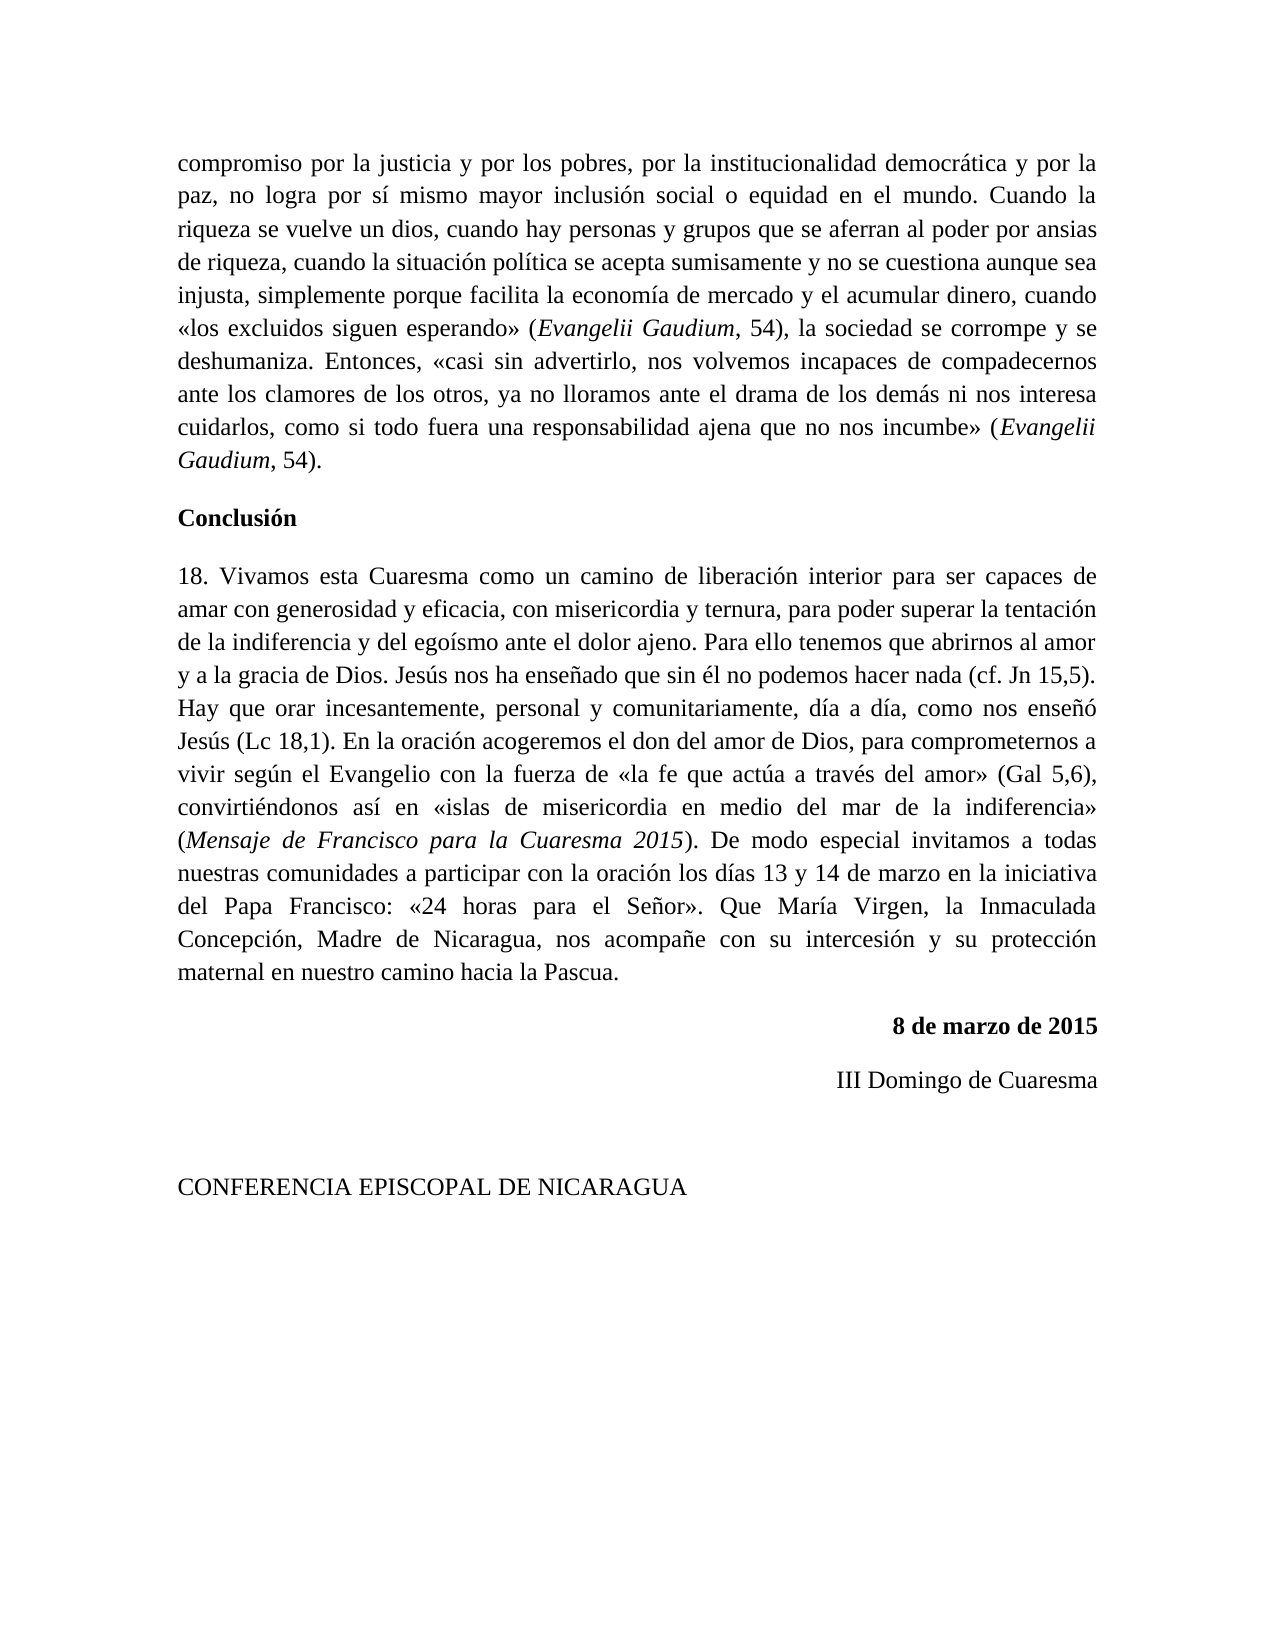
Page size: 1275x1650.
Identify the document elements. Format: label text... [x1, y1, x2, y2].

text III Domingo de Cuaresma [177, 1065, 1098, 1093]
text CONFERENCIA EPISCOPAL DE NICARAGUA [177, 1172, 1098, 1201]
text Conclusión [177, 503, 1098, 532]
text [177, 148, 1098, 473]
text 18. Vivamos esta Cuaresma como un camino de liberación interior para ser capaces de amar con generosidad y eficacia, con misericordia y ternura, para poder superar la tentación de la indiferencia y del egoísmo ante el dolor ajeno. Para ello tenemos que abrirnos al amor y a la gracia de Dios. Jesús nos ha enseñado que sin él no podemos hacer nada (cf. Jn 15,5). Hay que orar incesantemente, personal y comunitariamente, día a día, como nos enseñó Jesús (Lc 18,1). En la oración acogeremos el don del amor de Dios, para comprometernos a vivir según el Evangelio con la fuerza de «la fe que actúa a través del amor» (Gal 5,6), convirtiéndonos así en «islas de misericordia en medio del mar de la indiferencia» (Mensaje de Francisco para la Cuaresma 2015). De modo especial invitamos a todas nuestras comunidades a participar con la oración los días 13 y 14 de marzo en la iniciativa del Papa Francisco: «24 horas para el Señor». Que María Virgen, la Inmaculada Concepción, Madre de Nicaragua, nos acompañe con su intercesión y su protección maternal en nuestro camino hacia la Pascua. [177, 561, 1098, 986]
text 8 de marzo de 2015 [177, 1011, 1098, 1040]
